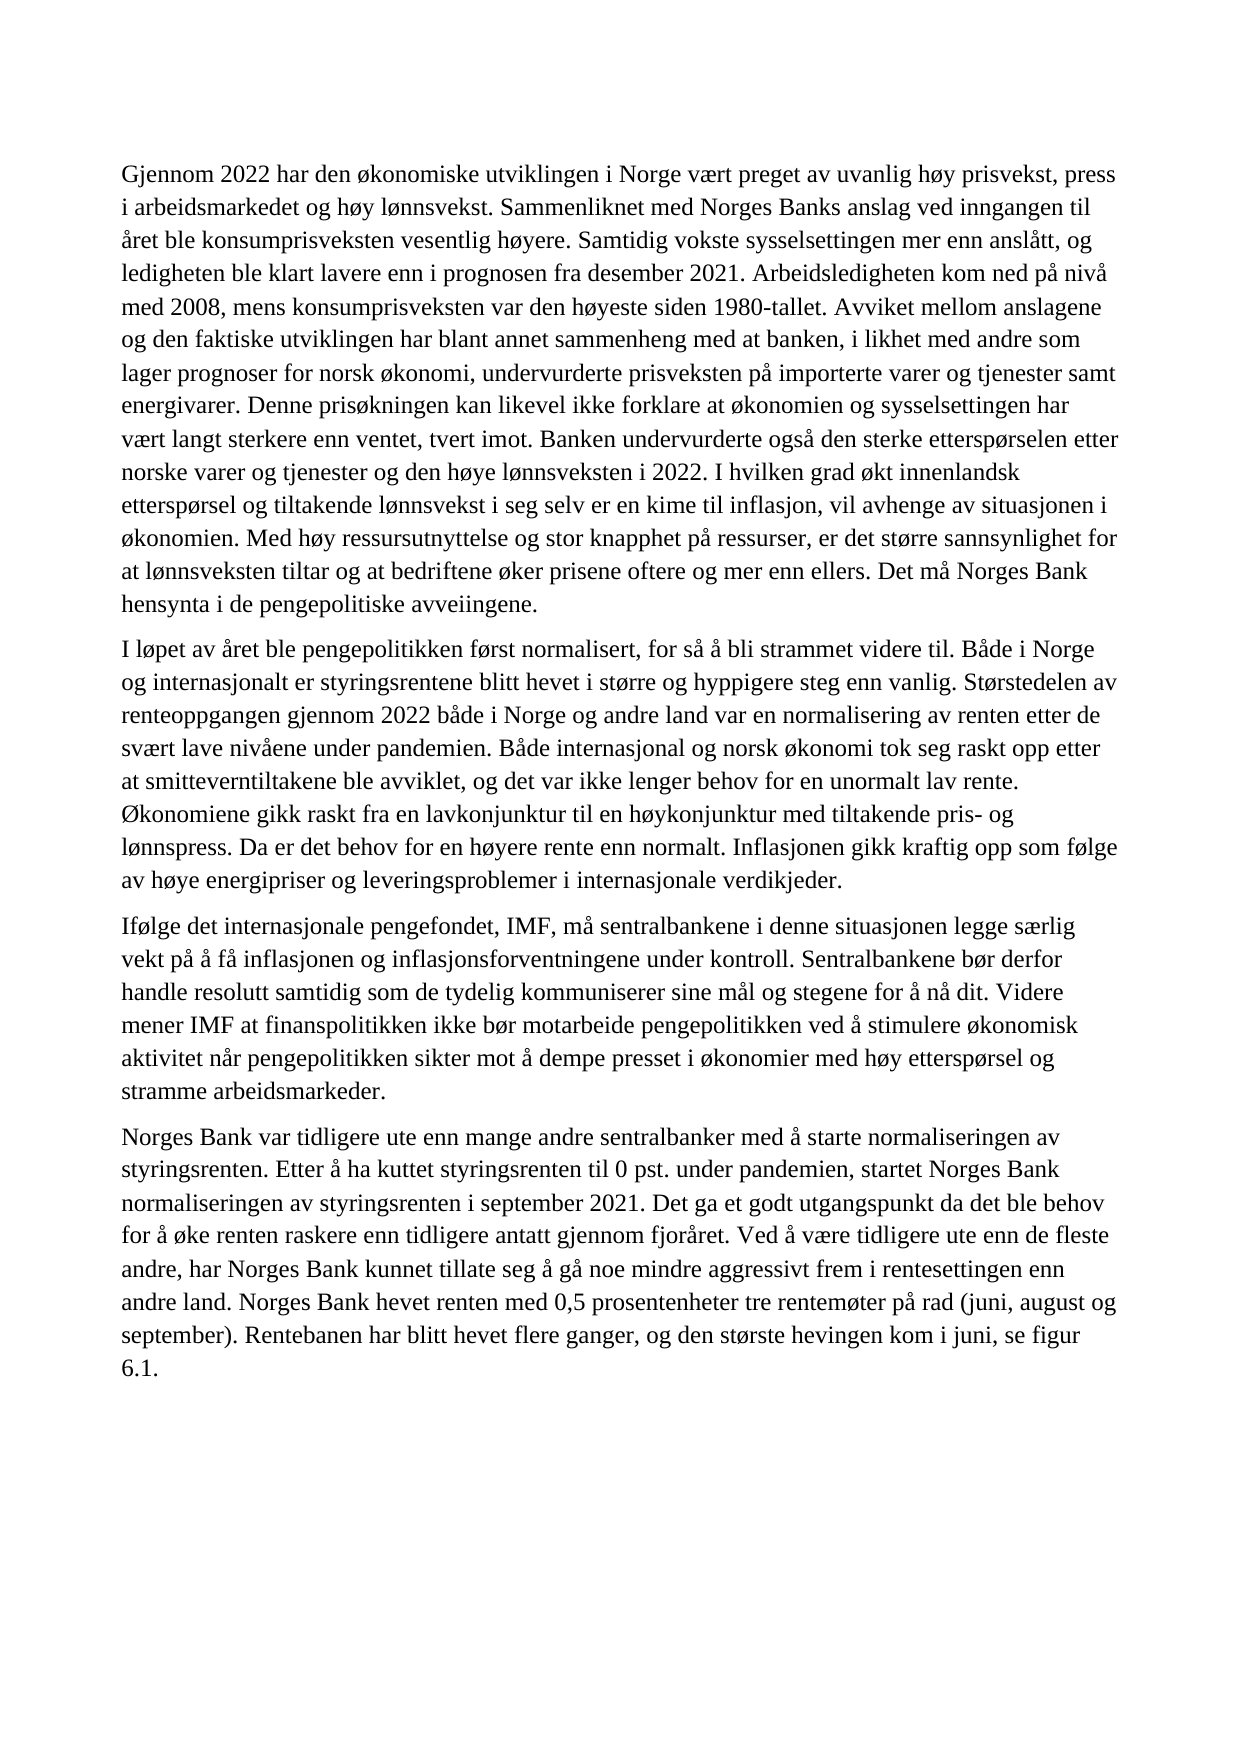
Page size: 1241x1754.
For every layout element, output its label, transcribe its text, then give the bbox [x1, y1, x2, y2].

text Norges Bank var tidligere ute enn mange andre sentralbanker med å starte normaliseringen av styringsrenten. Etter å ha kuttet styringsrenten til 0 pst. under pandemien, startet Norges Bank normaliseringen av styringsrenten i september 2021. Det ga et godt utgangspunkt da det ble behov for å øke renten raskere enn tidligere antatt gjennom fjoråret. Ved å være tidligere ute enn de fleste andre, har Norges Bank kunnet tillate seg å gå noe mindre aggressivt frem i rentesettingen enn andre land. Norges Bank hevet renten med 0,5 prosentenheter tre rentemøter på rad (juni, august og september). Rentebanen har blitt hevet flere ganger, og den største hevingen kom i juni, se figur 6.1. [121, 1122, 1119, 1381]
text Ifølge det internasjonale pengefondet, IMF, må sentralbankene i denne situasjonen legge særlig vekt på å få inflasjonen og inflasjonsforventningene under kontroll. Sentralbankene bør derfor handle resolutt samtidig som de tydelig kommuniserer sine mål og stegene for å nå dit. Videre mener IMF at finanspolitikken ikke bør motarbeide pengepolitikken ved å stimulere økonomisk aktivitet når pengepolitikken sikter mot å dempe presset i økonomier med høy etterspørsel og stramme arbeidsmarkeder. [121, 911, 1119, 1105]
text I løpet av året ble pengepolitikken først normalisert, for så å bli strammet videre til. Både i Norge og internasjonalt er styringsrentene blitt hevet i større og hyppigere steg enn vanlig. Størstedelen av renteoppgangen gjennom 2022 både i Norge og andre land var en normalisering av renten etter de svært lave nivåene under pandemien. Både internasjonal og norsk økonomi tok seg raskt opp etter at smitteverntiltakene ble avviklet, og det var ikke lenger behov for en unormalt lav rente. Økonomiene gikk raskt fra en lavkonjunktur til en høykonjunktur med tiltakende pris- og lønnspress. Da er det behov for en høyere rente enn normalt. Inflasjonen gikk kraftig opp som følge av høye energipriser og leveringsproblemer i internasjonale verdikjeder. [121, 634, 1119, 894]
text Gjennom 2022 har den økonomiske utviklingen i Norge vært preget av uvanlig høy prisvekst, press i arbeidsmarkedet og høy lønnsvekst. Sammenliknet med Norges Banks anslag ved inngangen til året ble konsumprisveksten vesentlig høyere. Samtidig vokste sysselsettingen mer enn anslått, og ledigheten ble klart lavere enn i prognosen fra desember 2021. Arbeidsledigheten kom ned på nivå med 2008, mens konsumprisveksten var den høyeste siden 1980-tallet. Avviket mellom anslagene og den faktiske utviklingen har blant annet sammenheng med at banken, i likhet med andre som lager prognoser for norsk økonomi, undervurderte prisveksten på importerte varer og tjenester samt energivarer. Denne prisøkningen kan likevel ikke forklare at økonomien og sysselsettingen har vært langt sterkere enn ventet, tvert imot. Banken undervurderte også den sterke etterspørselen etter norske varer og tjenester og den høye lønnsveksten i 2022. I hvilken grad økt innenlandsk etterspørsel og tiltakende lønnsvekst i seg selv er en kime til inflasjon, vil avhenge av situasjonen i økonomien. Med høy ressursutnyttelse og stor knapphet på ressurser, er det større sannsynlighet for at lønnsveksten tiltar og at bedriftene øker prisene oftere og mer enn ellers. Det må Norges Bank hensynta i de pengepolitiske avveiingene. [121, 159, 1119, 617]
